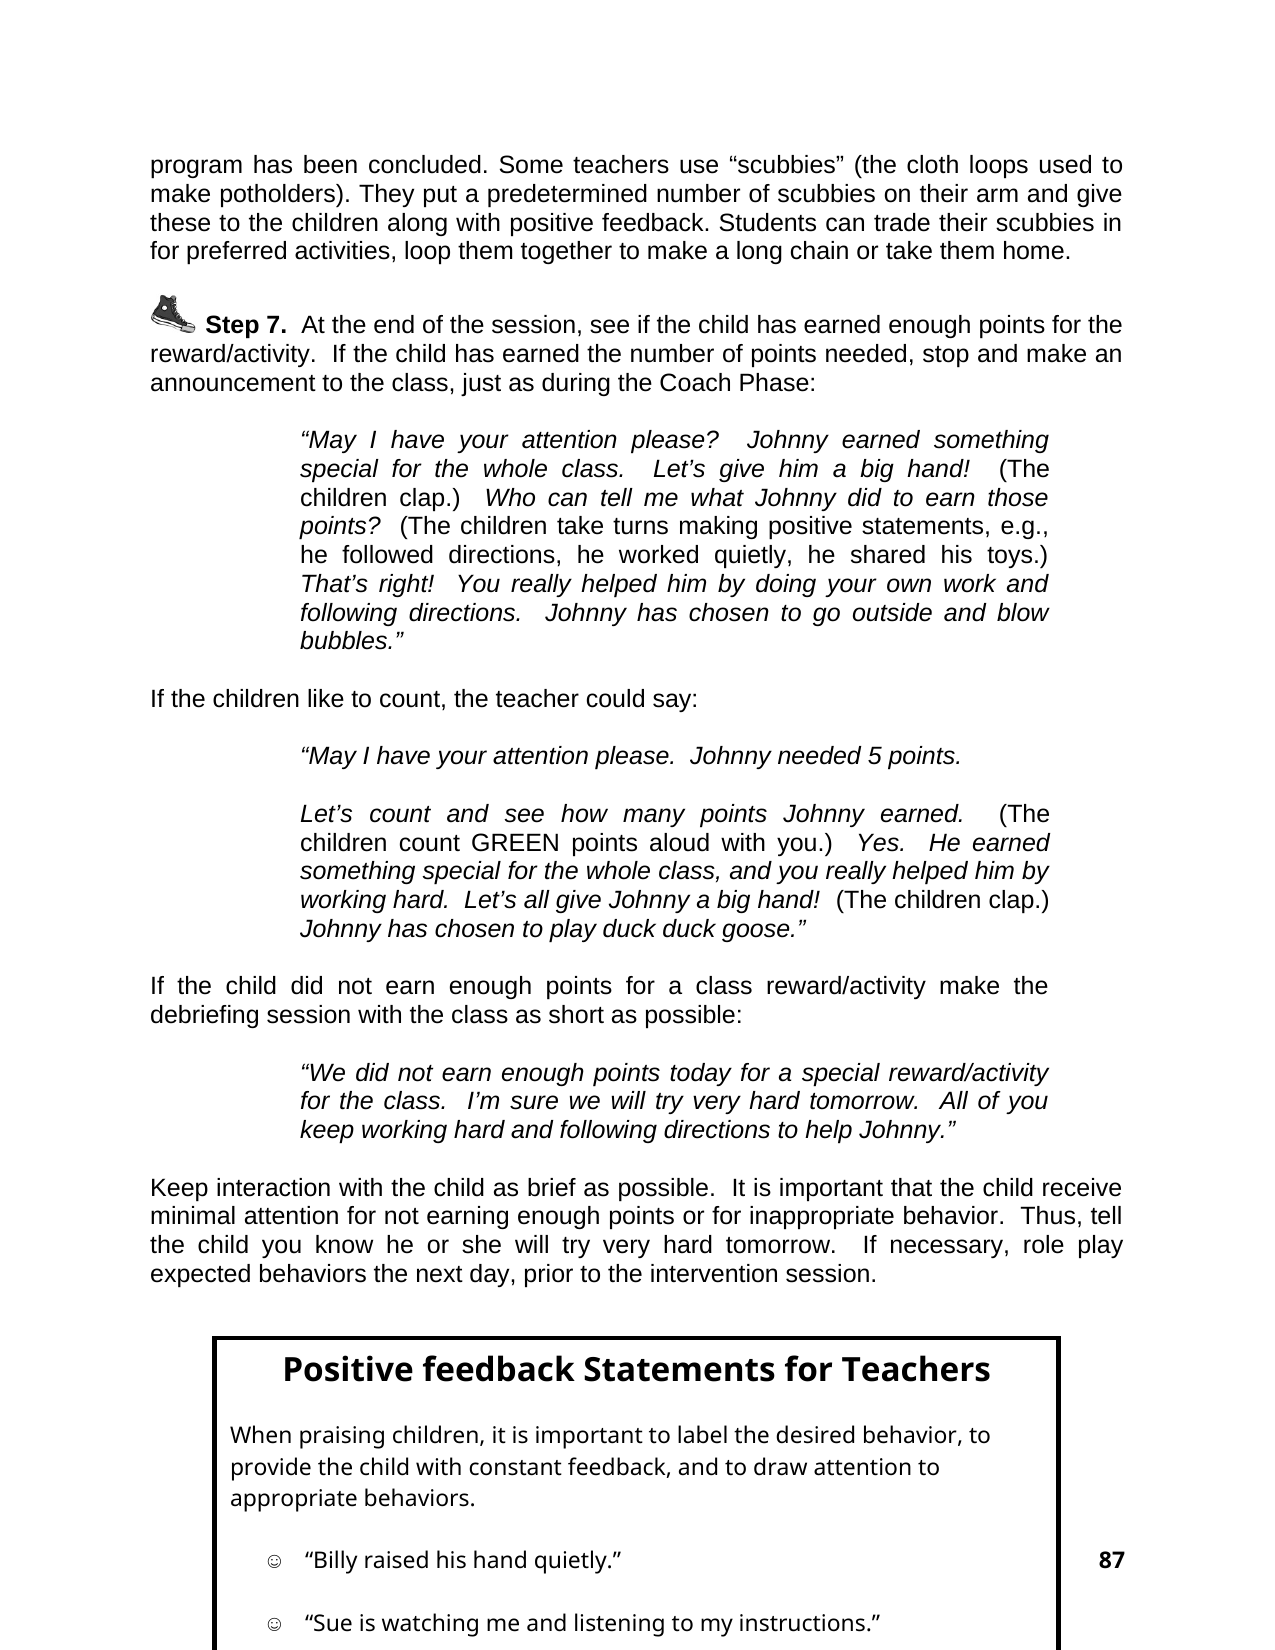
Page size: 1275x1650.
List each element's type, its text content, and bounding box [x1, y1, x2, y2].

text Keep interaction with the child as brief as possible. It is important that the child receive minimal attention for not earning enough points or for inappropriate behavior. Thus, tell the child you know he or she will try very hard tomorrow. If necessary, role play expected behaviors the next day, prior to the intervention session. [150, 1173, 1125, 1288]
text If the child did not earn enough points for a class reward/activity make the debriefing session with the class as short as possible: [150, 971, 1050, 1029]
text “We did not earn enough points today for a special reward/activity for the class. I’m sure we will try very hard tomorrow. All of you keep working hard and following directions to help Johnny.” [300, 1058, 1050, 1144]
text Step 7. At the end of the session, see if the child has earned enough points for the reward/activity. If the child has earned the number of points needed, stop and make an announcement to the class, just as during the Coach Phase: [150, 294, 1125, 396]
text If the children like to count, the teacher could say: [150, 684, 1050, 713]
text “May I have your attention please. Johnny needed 5 points. [300, 741, 1050, 770]
text “May I have your attention please? Johnny earned something special for the whole class. Let’s give him a big hand! (The children clap.) Who can tell me what Johnny did to earn those points? (The children take turns making positive statements, e.g., he followed directions, he worked quietly, he shared his toys.) That’s right! You really helped him by doing your own work and following directions. Johnny has chosen to go outside and blow bubbles.” [300, 425, 1050, 655]
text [150, 150, 1125, 265]
text Let’s count and see how many points Johnny earned. (The children count GREEN points aloud with you.) Yes. He earned something special for the whole class, and you really helped him by working hard. Let’s all give Johnny a big hand! (The children clap.) Johnny has chosen to play duck duck goose.” [300, 799, 1050, 943]
picture [150, 293, 196, 334]
